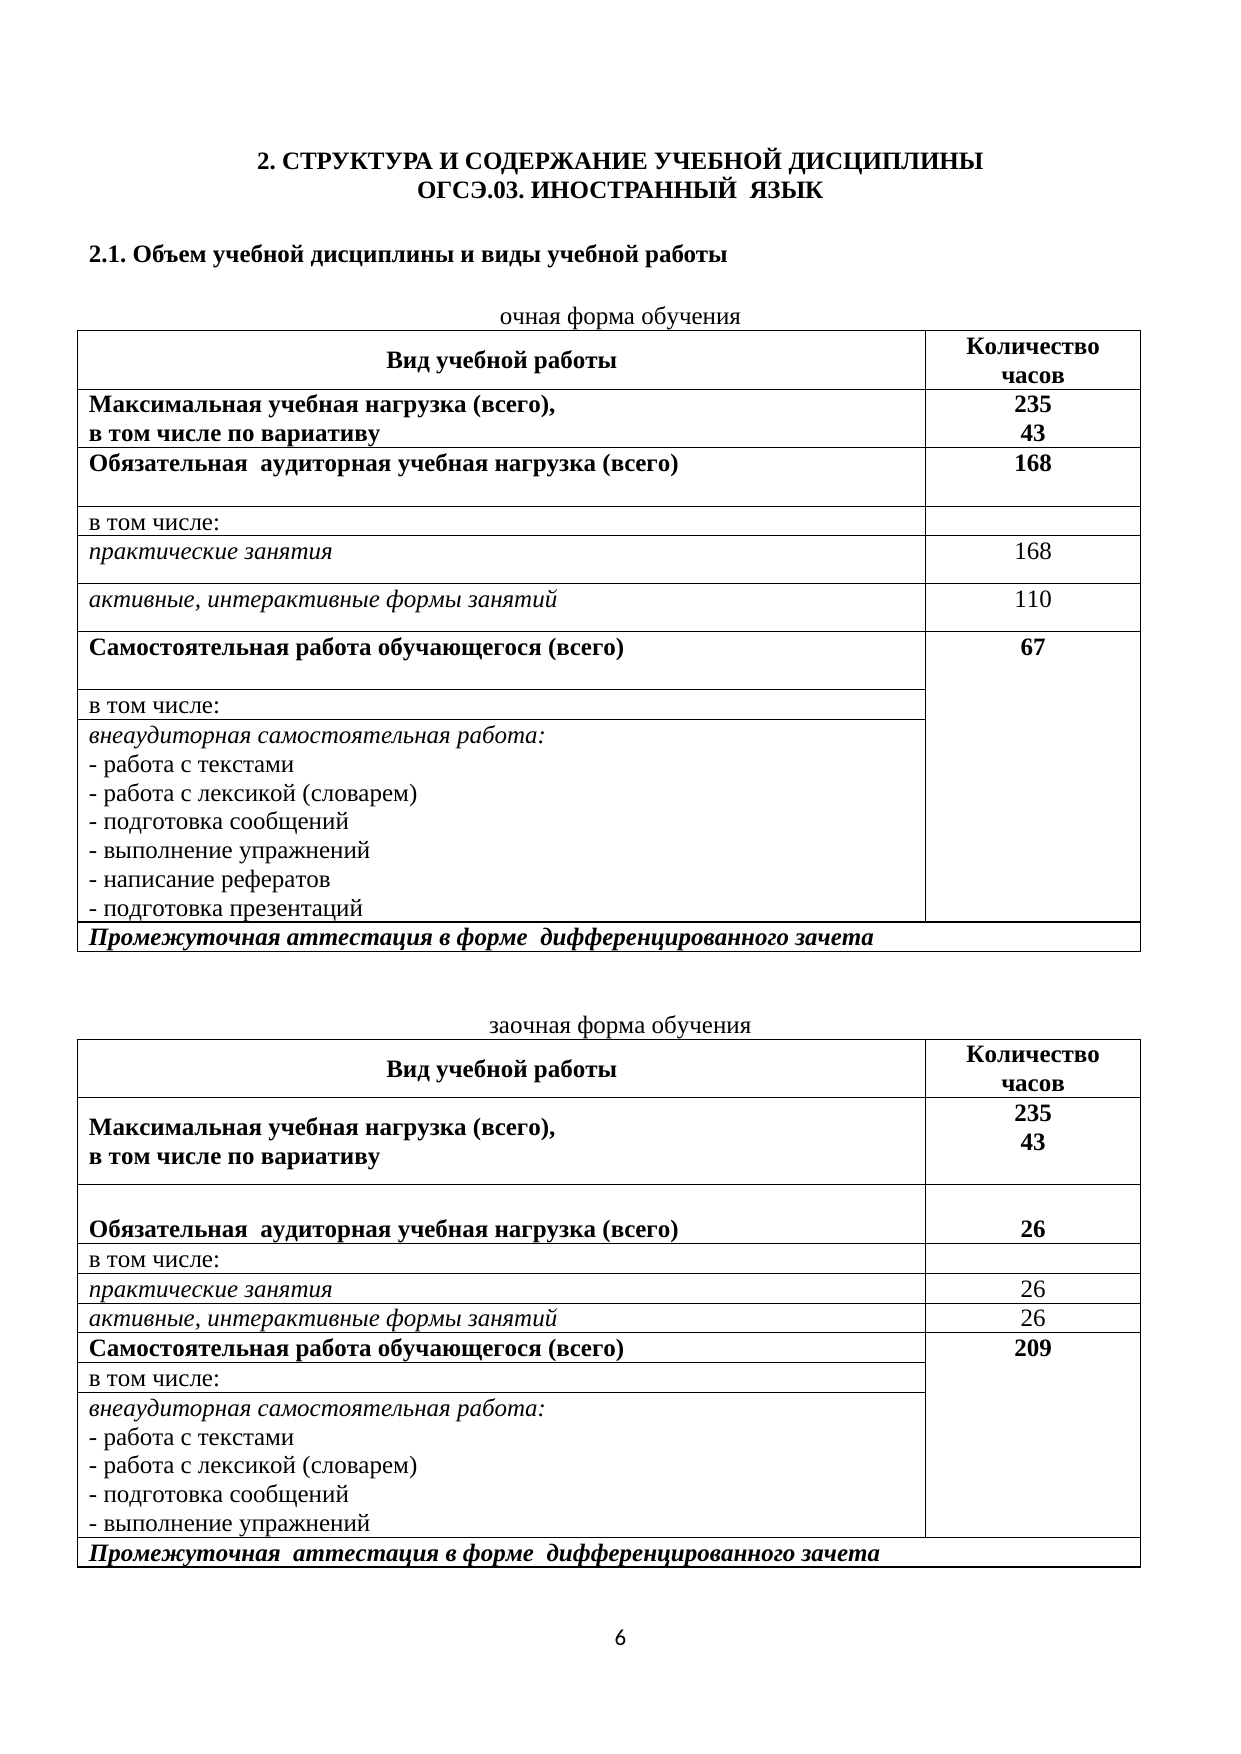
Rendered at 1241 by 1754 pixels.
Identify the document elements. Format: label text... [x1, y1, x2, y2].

table_cell в том числе: [78, 690, 925, 719]
table_header Количество часов [926, 331, 1140, 388]
table_cell внеаудиторная самостоятельная работа: - работа с текстами - работа с лексикой (словарем) - подготовка сообщений - выполнение упражнений [78, 1393, 925, 1537]
table_header Вид учебной работы [78, 331, 925, 388]
table_cell [926, 507, 1140, 535]
table_cell активные, интерактивные формы занятий [78, 584, 925, 631]
table_cell Обязательная аудиторная учебная нагрузка (всего) [78, 1185, 925, 1243]
table_cell 26 [926, 1304, 1140, 1332]
table_cell Самостоятельная работа обучающегося (всего) [78, 632, 925, 689]
text ОГСЭ.03. ИНОСТРАННЫЙ ЯЗЫК [89, 175, 1152, 204]
table_cell 235 43 [926, 390, 1140, 447]
table_cell в том числе: [78, 1363, 925, 1392]
table_cell 26 [926, 1274, 1140, 1302]
table_cell в том числе: [78, 507, 925, 535]
table_cell Обязательная аудиторная учебная нагрузка (всего) [78, 448, 925, 506]
table_cell Промежуточная аттестация в форме дифференцированного зачета [78, 1538, 1140, 1566]
table_header Количество часов [926, 1040, 1140, 1097]
table_cell Максимальная учебная нагрузка (всего), в том числе по вариативу [78, 1098, 925, 1184]
table_cell Промежуточная аттестация в форме дифференцированного зачета [78, 923, 1140, 951]
table_cell 209 [926, 1333, 1140, 1537]
table_cell Максимальная учебная нагрузка (всего), в том числе по вариативу [78, 390, 925, 447]
table_cell в том числе: [78, 1244, 925, 1273]
text очная форма обучения [89, 301, 1152, 330]
table_cell 67 [926, 632, 1140, 921]
table_cell внеаудиторная самостоятельная работа: - работа с текстами - работа с лексикой (словарем) - подготовка сообщений - выполнение упражнений - написание рефератов - подготовка презентаций [78, 720, 925, 921]
table_cell 168 [926, 536, 1140, 583]
table_cell [926, 1244, 1140, 1273]
table_cell 168 [926, 448, 1140, 506]
table_cell 110 [926, 584, 1140, 631]
table_cell активные, интерактивные формы занятий [78, 1304, 925, 1332]
table_cell 26 [926, 1185, 1140, 1243]
table_cell 235 43 [926, 1098, 1140, 1184]
table_cell Самостоятельная работа обучающегося (всего) [78, 1333, 925, 1362]
text 2.1. Объем учебной дисциплины и виды учебной работы [89, 236, 1152, 269]
table_cell практические занятия [78, 1274, 925, 1302]
text заочная форма обучения [89, 1010, 1152, 1038]
table_header Вид учебной работы [78, 1040, 925, 1097]
table_cell практические занятия [78, 536, 925, 583]
text 2. СТРУКТУРА И СОДЕРЖАНИЕ УЧЕБНОЙ ДИСЦИПЛИНЫ [89, 146, 1152, 175]
